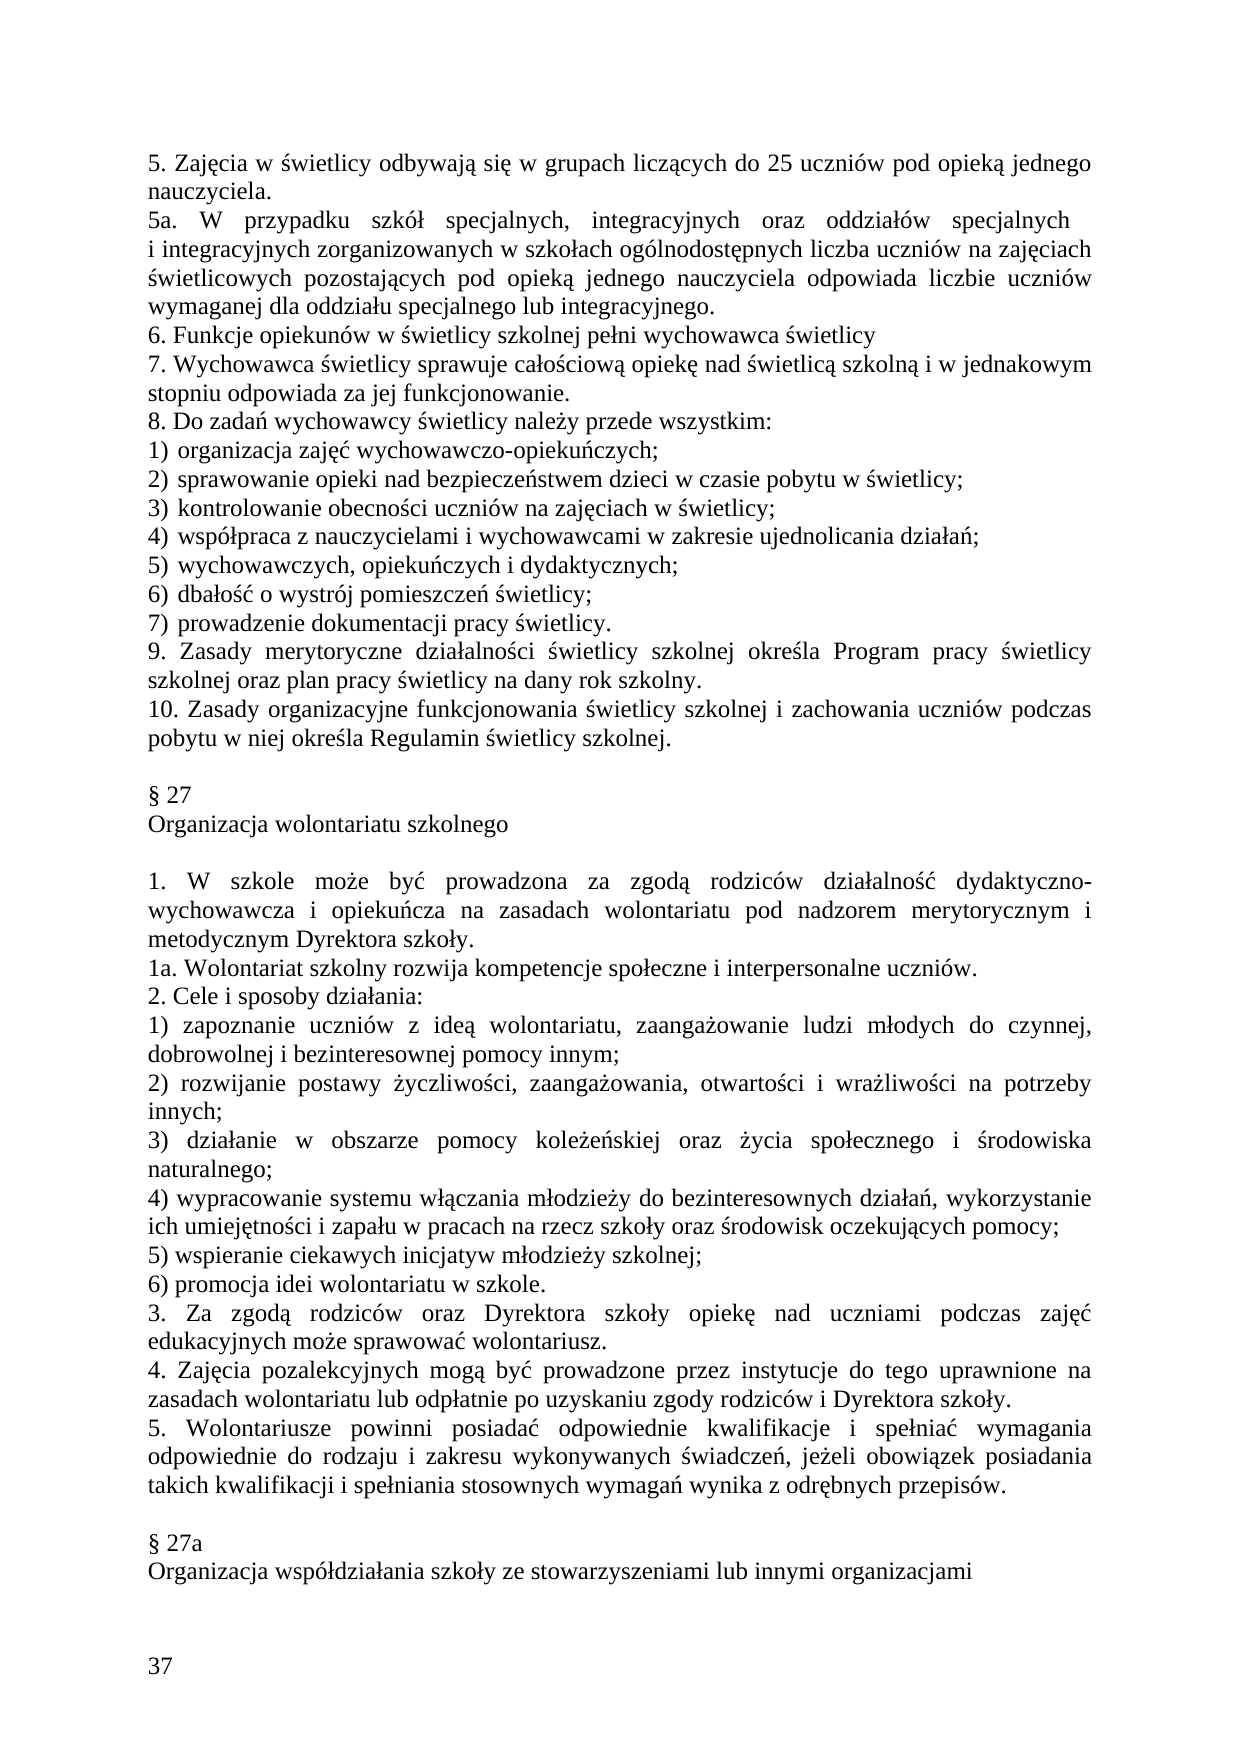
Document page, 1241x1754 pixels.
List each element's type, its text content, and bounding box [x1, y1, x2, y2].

list kontrolowanie obecności uczniów na zajęciach w świetlicy; [148, 493, 1093, 521]
text 5. Wolontariusze powinni posiadać odpowiednie kwalifikacje i spełniać wymagania odpowiednie do rodzaju i zakresu wykonywanych świadczeń, jeżeli obowiązek posiadania takich kwalifikacji i spełniania stosownych wymagań wynika z odrębnych przepisów. [148, 1413, 1093, 1499]
text 4) wypracowanie systemu włączania młodzieży do bezinteresownych działań, wykorzystanie ich umiejętności i zapału w pracach na rzecz szkoły oraz środowisk oczekujących pomocy; [148, 1183, 1093, 1240]
list organizacja zajęć wychowawczo-opiekuńczych; [148, 435, 1093, 464]
text 6. Funkcje opiekunów w świetlicy szkolnej pełni wychowawca świetlicy [148, 320, 1093, 349]
text 7. Wychowawca świetlicy sprawuje całościową opiekę nad świetlicą szkolną i w jednakowym stopniu odpowiada za jej funkcjonowanie. [148, 349, 1093, 406]
list wychowawczych, opiekuńczych i dydaktycznych; [148, 550, 1093, 579]
text Organizacja współdziałania szkoły ze stowarzyszeniami lub innymi organizacjami [148, 1556, 1093, 1585]
text 2. Cele i sposoby działania: [148, 981, 1093, 1010]
text 6) promocja idei wolontariatu w szkole. [148, 1269, 1093, 1298]
text 1) zapoznanie uczniów z ideą wolontariatu, zaangażowanie ludzi młodych do czynnej, dobrowolnej i bezinteresownej pomocy innym; [148, 1010, 1093, 1068]
text § 27 [148, 780, 1093, 809]
text 5a. W przypadku szkół specjalnych, integracyjnych oraz oddziałów specjalnych i integracyjnych zorganizowanych w szkołach ogólnodostępnych liczba uczniów na zajęciach świetlicowych pozostających pod opieką jednego nauczyciela odpowiada liczbie uczniów wymaganej dla oddziału specjalnego lub integracyjnego. [148, 205, 1093, 320]
text 8. Do zadań wychowawcy świetlicy należy przede wszystkim: [148, 406, 1093, 435]
list współpraca z nauczycielami i wychowawcami w zakresie ujednolicania działań; [148, 521, 1093, 550]
text 3. Za zgodą rodziców oraz Dyrektora szkoły opiekę nad uczniami podczas zajęć edukacyjnych może sprawować wolontariusz. [148, 1298, 1093, 1355]
list dbałość o wystrój pomieszczeń świetlicy; [148, 579, 1093, 608]
list sprawowanie opieki nad bezpieczeństwem dzieci w czasie pobytu w świetlicy; [148, 464, 1093, 493]
text 4. Zajęcia pozalekcyjnych mogą być prowadzone przez instytucje do tego uprawnione na zasadach wolontariatu lub odpłatnie po uzyskaniu zgody rodziców i Dyrektora szkoły. [148, 1355, 1093, 1413]
text § 27a [148, 1528, 1093, 1556]
text Organizacja wolontariatu szkolnego [148, 809, 1093, 838]
list prowadzenie dokumentacji pracy świetlicy. [148, 608, 1093, 636]
text 10. Zasady organizacyjne funkcjonowania świetlicy szkolnej i zachowania uczniów podczas pobytu w niej określa Regulamin świetlicy szkolnej. [148, 694, 1093, 751]
text 1a. Wolontariat szkolny rozwija kompetencje społeczne i interpersonalne uczniów. [148, 953, 1093, 981]
text 3) działanie w obszarze pomocy koleżeńskiej oraz życia społecznego i środowiska naturalnego; [148, 1125, 1093, 1183]
text 5. Zajęcia w świetlicy odbywają się w grupach liczących do 25 uczniów pod opieką jednego nauczyciela. [148, 148, 1093, 205]
text 9. Zasady merytoryczne działalności świetlicy szkolnej określa Program pracy świetlicy szkolnej oraz plan pracy świetlicy na dany rok szkolny. [148, 636, 1093, 694]
text 1. W szkole może być prowadzona za zgodą rodziców działalność dydaktyczno-wychowawcza i opiekuńcza na zasadach wolontariatu pod nadzorem merytorycznym i metodycznym Dyrektora szkoły. [148, 866, 1093, 953]
text 5) wspieranie ciekawych inicjatyw młodzieży szkolnej; [148, 1240, 1093, 1269]
text 2) rozwijanie postawy życzliwości, zaangażowania, otwartości i wrażliwości na potrzeby innych; [148, 1068, 1093, 1125]
